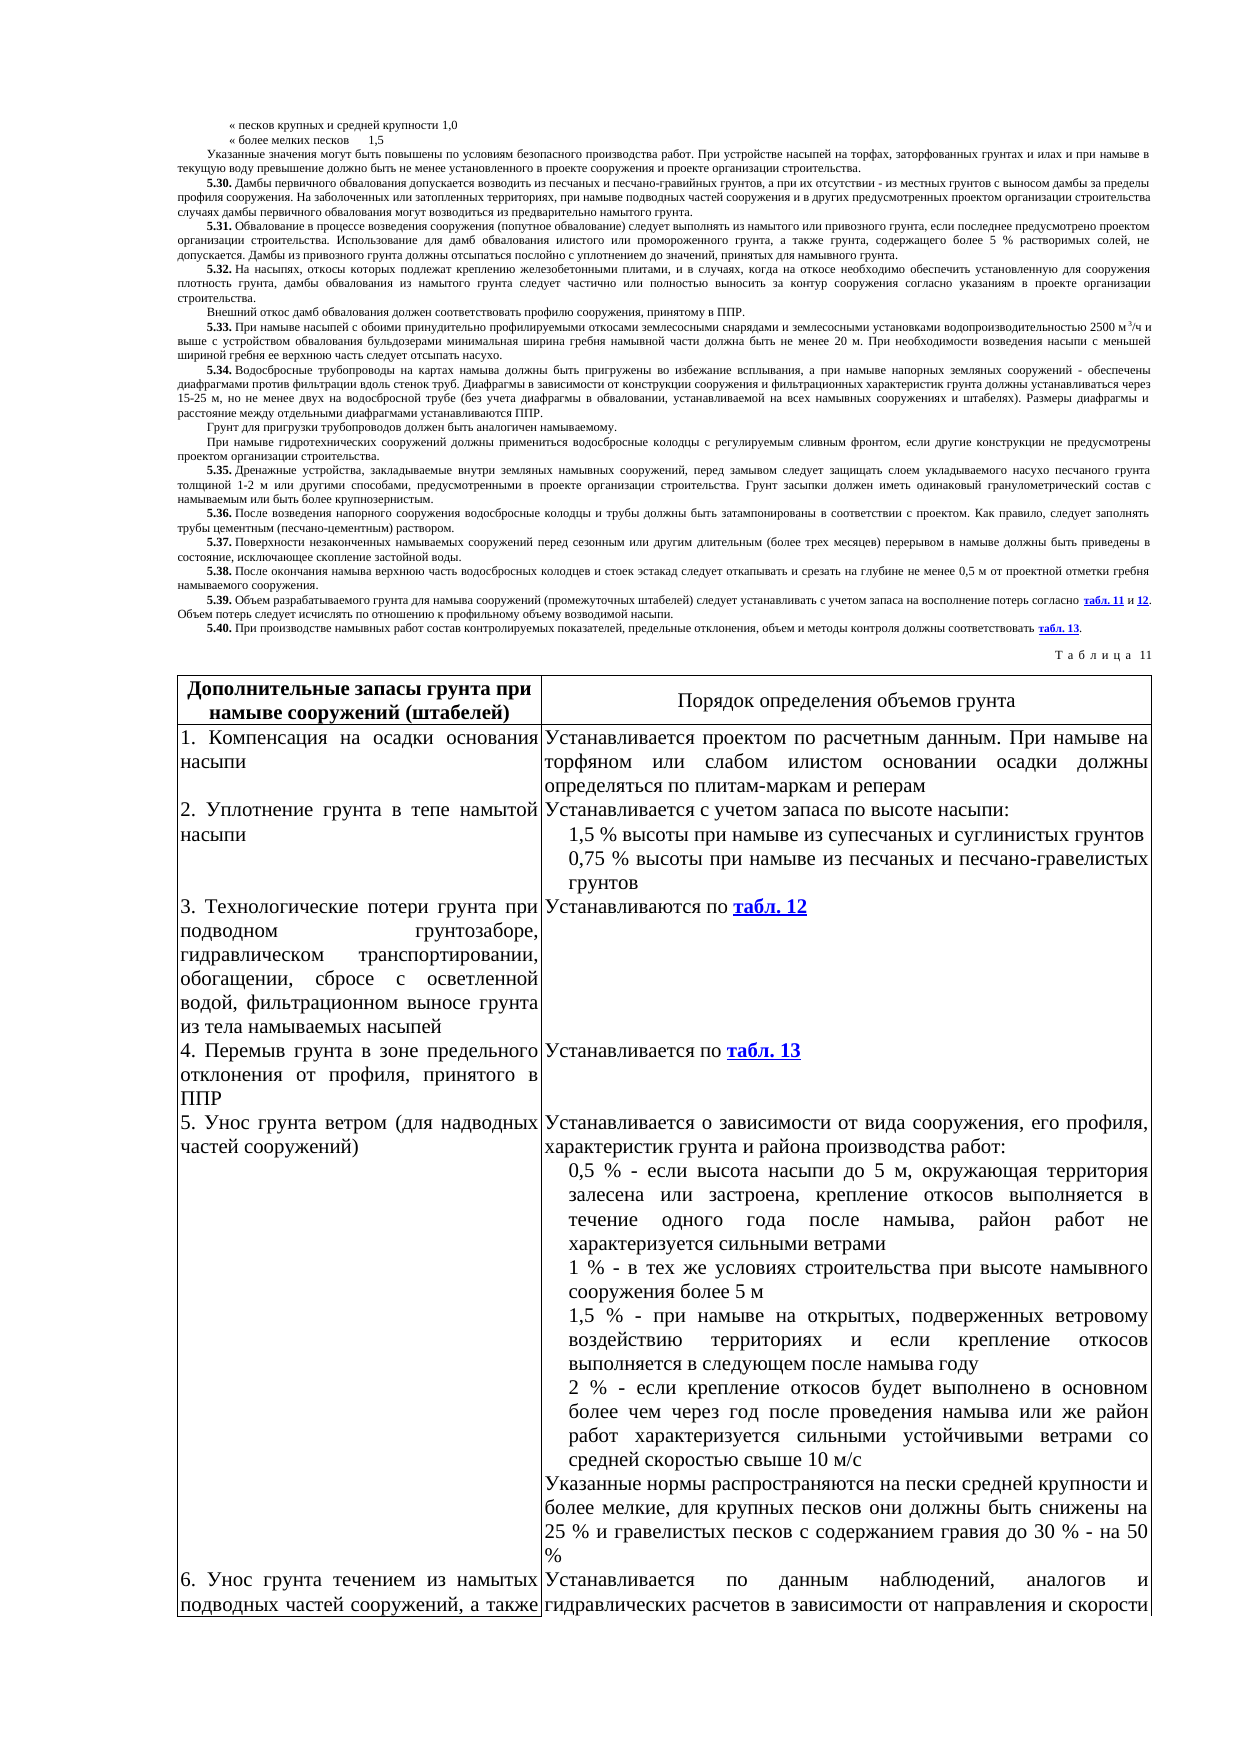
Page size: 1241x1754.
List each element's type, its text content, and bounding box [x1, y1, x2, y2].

text 5.40. При производстве намывных работ состав контролируемых показателей, предельные отклонения, объем и методы контроля должны соответствовать табл. 13. [177, 621, 1152, 636]
table_cell Устанавливается с учетом запаса по высоте насыпи: [542, 798, 1151, 821]
text Внешний откос дамб обвалования должен соответствовать профилю сооружения, принятому в ППР. [177, 305, 1152, 319]
text 5.37. Поверхности незаконченных намываемых сооружений перед сезонным или другим длительным (более трех месяцев) перерывом в намыве должны быть приведены в состояние, исключающее скопление застойной воды. [177, 535, 1152, 564]
table_cell 4. Перемыв грунта в зоне предельного отклонения от профиля, принятого в ППР [178, 1038, 541, 1110]
table_cell Устанавливается проектом по расчетным данным. При намыве на торфяном или слабом илистом основании осадки должны определяться по плитам-маркам и реперам [542, 725, 1151, 797]
text При намыве гидротехнических сооружений должны примениться водосбросные колодцы с регулируемым сливным фронтом, если другие конструкции не предусмотрены проектом организации строительства. [177, 434, 1152, 463]
table_cell 1,5 % высоты при намыве из супесчаных и суглинистых грунтов [542, 821, 1151, 846]
table_cell 2. Уплотнение грунта в тепе намытой насыпи [178, 798, 541, 894]
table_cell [542, 1568, 1151, 1616]
text Таблица 11 [177, 648, 1152, 662]
table_cell 0,75 % высоты при намыве из песчаных и песчано-гравелистых грунтов [542, 846, 1151, 894]
table_header Порядок определения объемов грунта [542, 676, 1151, 724]
table_cell Устанавливается о зависимости от вида сооружения, его профиля, характеристик грунта и района производства работ: [542, 1110, 1151, 1158]
table_header Дополнительные запасы грунта при намыве сооружений (штабелей) [178, 676, 541, 724]
table_cell 0,5 % - если высота насыпи до 5 м, окружающая территория залесена или застроена, крепление откосов выполняется в течение одного года после намыва, район работ не характеризуется сильными ветрами [542, 1158, 1151, 1254]
text 5.35. Дренажные устройства, закладываемые внутри земляных намывных сооружений, перед замывом следует защищать слоем укладываемого насухо песчаного грунта толщиной 1-2 м или другими способами, предусмотренными в проекте организации строительства. Грунт засыпки должен иметь одинаковый гранулометрический состав с намываемым или быть более крупнозернистым. [177, 463, 1152, 506]
table_cell Указанные нормы распространяются на пески средней крупности и более мелкие, для крупных песков они должны быть снижены на 25 % и гравелистых песков с содержанием гравия до 30 % - на 50 % [542, 1471, 1151, 1567]
text « песков крупных и средней крупности 1,0 [177, 118, 1152, 132]
text 5.30. Дамбы первичного обвалования допускается возводить из песчаных и песчано-гравийных грунтов, а при их отсутствии - из местных грунтов с выносом дамбы за пределы профиля сооружения. На заболоченных или затопленных территориях, при намыве подводных частей сооружения и в других предусмотренных проектом организации строительства случаях дамбы первичного обвалования могут возводиться из предварительно намытого грунта. [177, 176, 1152, 219]
text Указанные значения могут быть повышены по условиям безопасного производства работ. При устройстве насыпей на торфах, заторфованных грунтах и илах и при намыве в текущую воду превышение должно быть не менее установленного в проекте сооружения и проекте организации строительства. [177, 147, 1152, 176]
table_cell Устанавливается по табл. 13 [542, 1038, 1151, 1110]
text « более мелких песков 1,5 [177, 132, 1152, 147]
text 5.38. После окончания намыва верхнюю часть водосбросных колодцев и стоек эстакад следует откапывать и срезать на глубине не менее 0,5 м от проектной отметки гребня намываемого сооружения. [177, 564, 1152, 592]
text Грунт для пригрузки трубопроводов должен быть аналогичен намываемому. [177, 420, 1152, 434]
text 5.31. Обвалование в процессе возведения сооружения (попутное обвалование) следует выполнять из намытого или привозного грунта, если последнее предусмотрено проектом организации строительства. Использование для дамб обвалования илистого или промороженного грунта, а также грунта, содержащего более 5 % растворимых солей, не допускается. Дамбы из привозного грунта должны отсыпаться послойно с уплотнением до значений, принятых для намывного грунта. [177, 219, 1152, 262]
table_cell 1. Компенсация на осадки основания насыпи [178, 725, 541, 797]
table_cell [178, 1568, 541, 1616]
text 5.32. На насыпях, откосы которых подлежат креплению железобетонными плитами, и в случаях, когда на откосе необходимо обеспечить установленную для сооружения плотность грунта, дамбы обвалования из намытого грунта следует частично или полностью выносить за контур сооружения согласно указаниям в проекте организации строительства. [177, 262, 1152, 305]
table_cell 3. Технологические потери грунта при подводном грунтозаборе, гидравлическом транспортировании, обогащении, сбросе с осветленной водой, фильтрационном выносе грунта из тела намываемых насыпей [178, 894, 541, 1038]
text 5.39. Объем разрабатываемого грунта для намыва сооружений (промежуточных штабелей) следует устанавливать с учетом запаса на восполнение потерь согласно табл. 11 и 12. Объем потерь следует исчислять по отношению к профильному объему возводимой насыпи. [177, 592, 1152, 621]
text 5.36. После возведения напорного сооружения водосбросные колодцы и трубы должны быть затампонированы в соответствии с проектом. Как правило, следует заполнять трубы цементным (песчано-цементным) раствором. [177, 506, 1152, 535]
text 5.33. При намыве насыпей с обоими принудительно профилируемыми откосами землесосными снарядами и землесосными установками водопроизводительностью 2500 м3/ч и выше с устройством обвалования бульдозерами минимальная ширина гребня намывной части должна быть не менее 20 м. При необходимости возведения насыпи с меньшей шириной гребня ее верхнюю часть следует отсыпать насухо. [177, 319, 1152, 362]
table_cell 1,5 % - при намыве на открытых, подверженных ветровому воздействию территориях и если крепление откосов выполняется в следующем после намыва году [542, 1303, 1151, 1375]
table_cell 2 % - если крепление откосов будет выполнено в основном более чем через год после проведения намыва или же район работ характеризуется сильными устойчивыми ветрами со средней скоростью свыше 10 м/с [542, 1375, 1151, 1471]
table_cell 5. Унос грунта ветром (для надводных частей сооружений) [178, 1110, 541, 1567]
table_cell 1 % - в тех же условиях строительства при высоте намывного сооружения более 5 м [542, 1255, 1151, 1303]
text 5.34. Водосбросные трубопроводы на картах намыва должны быть пригружены во избежание всплывания, а при намыве напорных земляных сооружений - обеспечены диафрагмами против фильтрации вдоль стенок труб. Диафрагмы в зависимости от конструкции сооружения и фильтрационных характеристик грунта должны устанавливаться через 15-25 м, но не менее двух на водосбросной трубе (без учета диафрагмы в обваловании, устанавливаемой на всех намывных сооружениях и штабелях). Размеры диафрагмы и расстояние между отдельными диафрагмами устанавливаются ППР. [177, 362, 1152, 420]
table_cell Устанавливаются по табл. 12 [542, 894, 1151, 1038]
